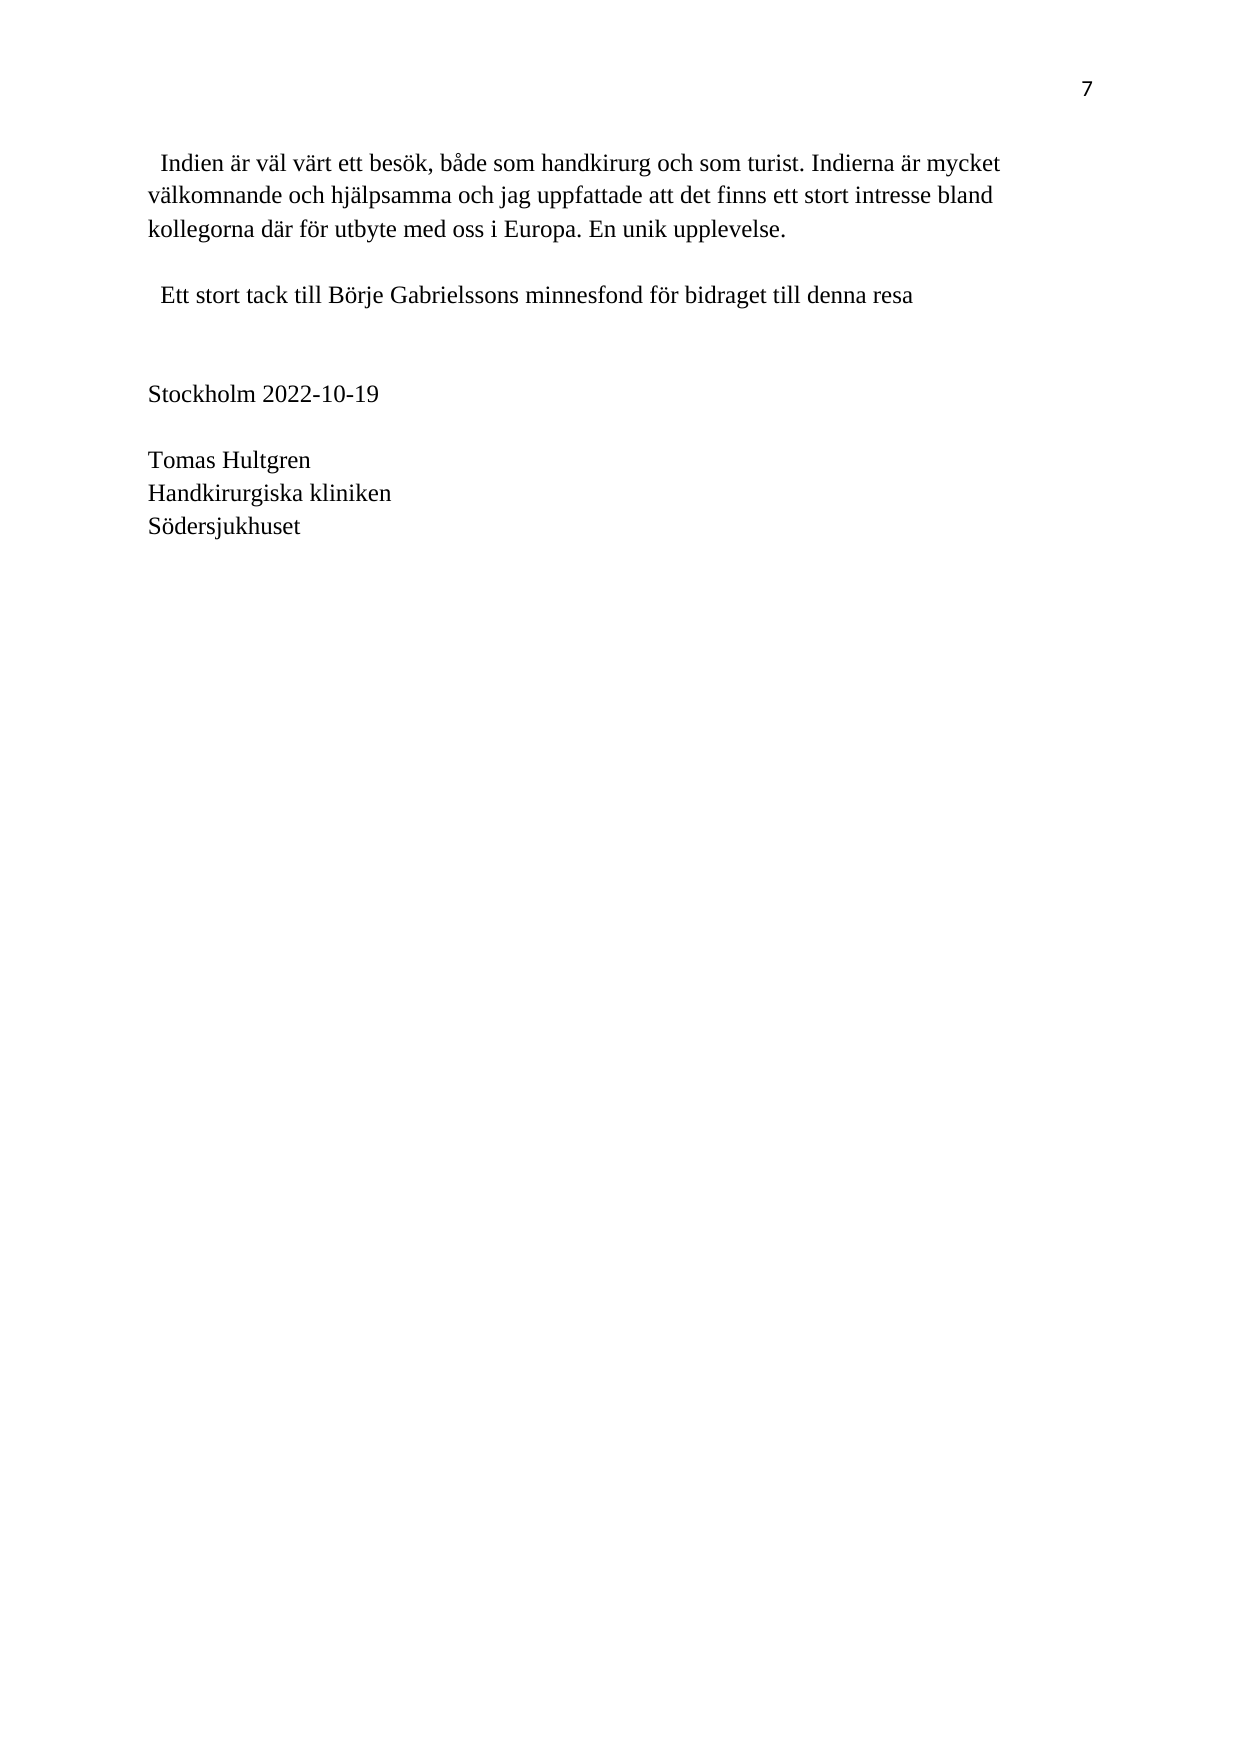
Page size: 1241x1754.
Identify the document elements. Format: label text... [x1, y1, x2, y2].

text Stockholm 2022-10-19 [148, 379, 1093, 407]
text Ett stort tack till Börje Gabrielssons minnesfond för bidraget till denna resa [148, 280, 1093, 308]
text Handkirurgiska kliniken [148, 478, 1093, 507]
text Tomas Hultgren [148, 445, 1093, 473]
text Indien är väl värt ett besök, både som handkirurg och som turist. Indierna är mycket välkomnande och hjälpsamma och jag uppfattade att det finns ett stort intresse bland kollegorna där för utbyte med oss i Europa. En unik upplevelse. [148, 148, 1093, 242]
text Södersjukhuset [148, 511, 1093, 539]
